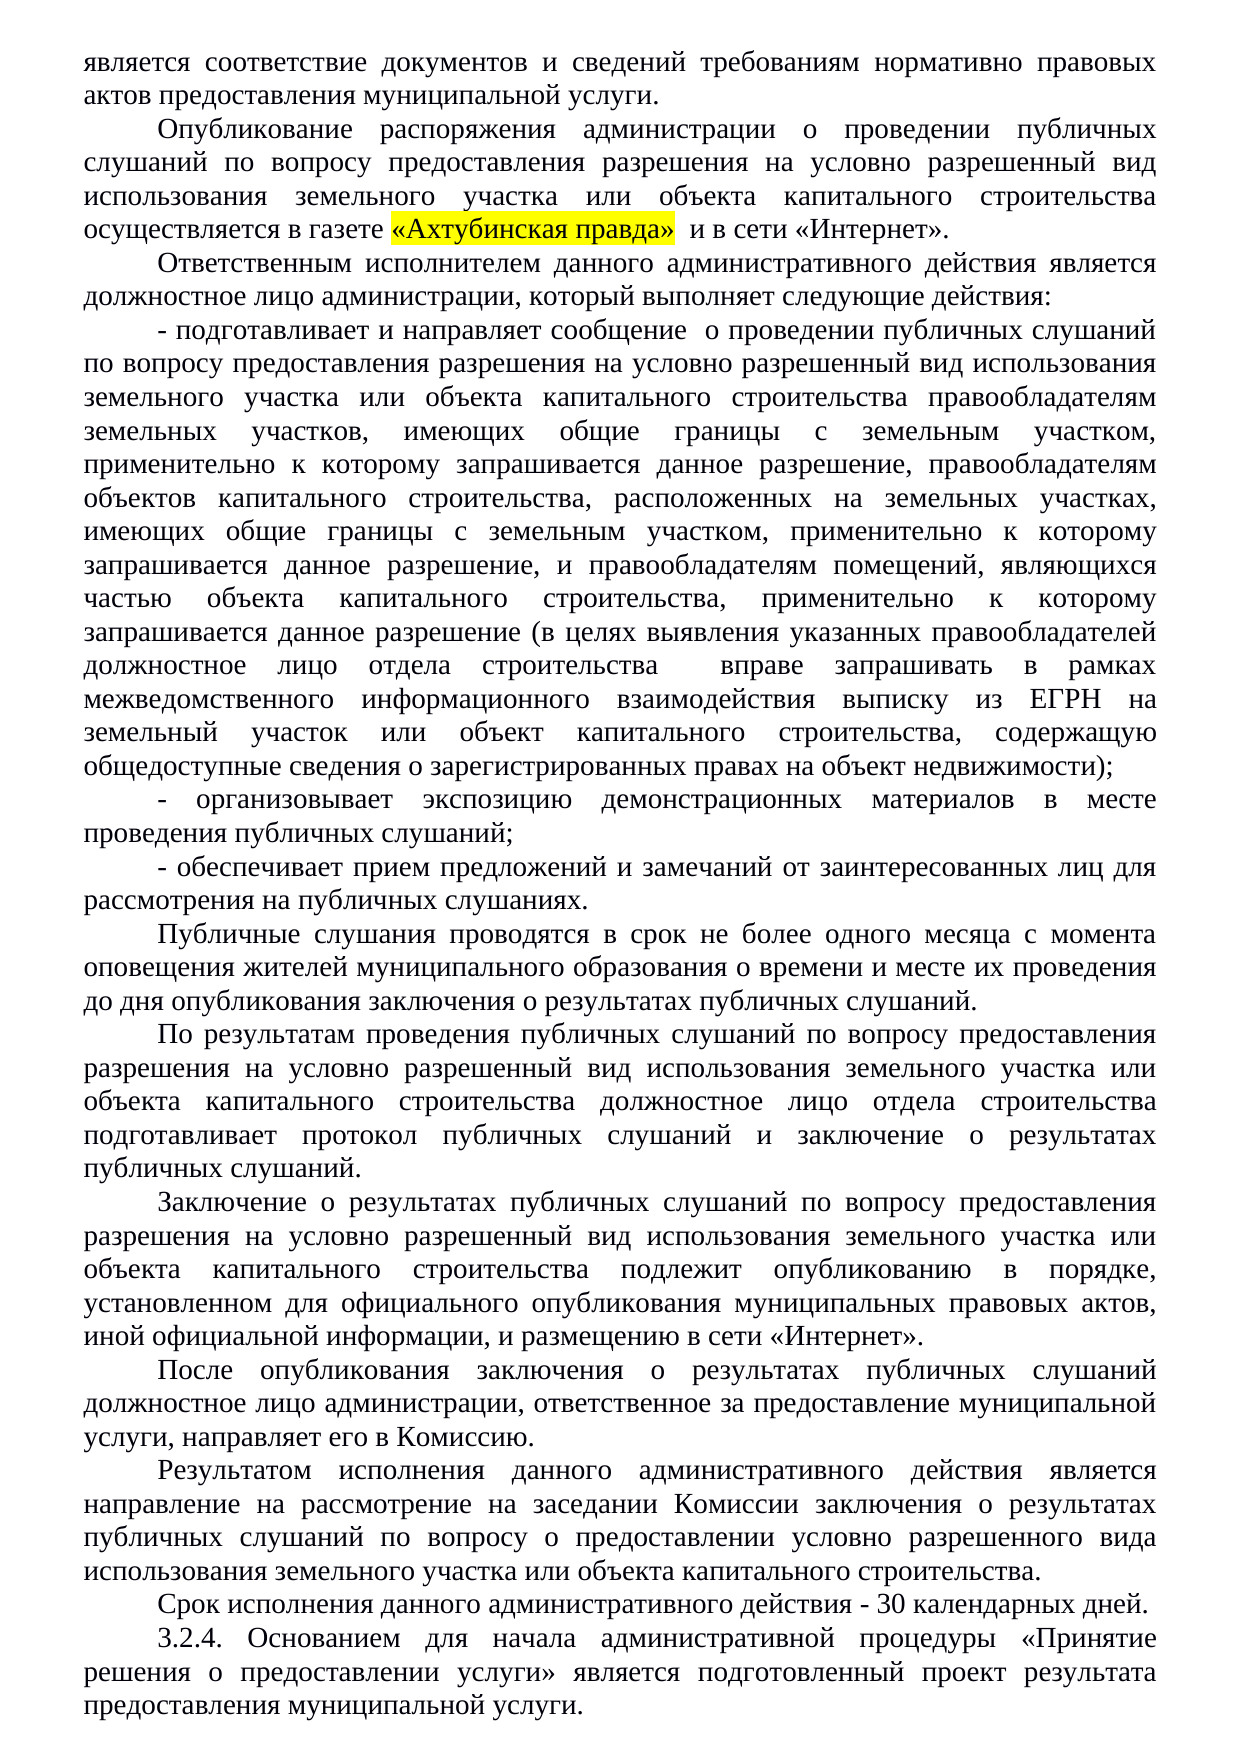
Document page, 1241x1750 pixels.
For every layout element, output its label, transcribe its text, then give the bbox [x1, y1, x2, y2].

text Заключение о результатах публичных слушаний по вопросу предоставления разрешения на условно разрешенный вид использования земельного участка или объекта капитального строительства подлежит опубликованию в порядке, установленном для официального опубликования муниципальных правовых актов, иной официальной информации, и размещению в сети «Интернет». [83, 1184, 1157, 1352]
text Результатом исполнения данного административного действия является направление на рассмотрение на заседании Комиссии заключения о результатах публичных слушаний по вопросу о предоставлении условно разрешенного вида использования земельного участка или объекта капитального строительства. [83, 1452, 1157, 1587]
text - обеспечивает прием предложений и замечаний от заинтересованных лиц для рассмотрения на публичных слушаниях. [83, 849, 1157, 916]
text Публичные слушания проводятся в срок не более одного месяца с момента оповещения жителей муниципального образования о времени и месте их проведения до дня опубликования заключения о результатах публичных слушаний. [83, 916, 1157, 1016]
text Опубликование распоряжения администрации о проведении публичных слушаний по вопросу предоставления разрешения на условно разрешенный вид использования земельного участка или объекта капитального строительства осуществляется в газете «Ахтубинская правда» и в сети «Интернет». [83, 111, 1157, 245]
text Ответственным исполнителем данного административного действия является должностное лицо администрации, который выполняет следующие действия: [83, 245, 1157, 312]
text - организовывает экспозицию демонстрационных материалов в месте проведения публичных слушаний; [83, 782, 1157, 849]
text 3.2.4. Основанием для начала административной процедуры «Принятие решения о предоставлении услуги» является подготовленный проект результата предоставления муниципальной услуги. [83, 1620, 1157, 1721]
text По результатам проведения публичных слушаний по вопросу предоставления разрешения на условно разрешенный вид использования земельного участка или объекта капитального строительства должностное лицо отдела строительства подготавливает протокол публичных слушаний и заключение о результатах публичных слушаний. [83, 1016, 1157, 1184]
text Срок исполнения данного административного действия - 30 календарных дней. [83, 1587, 1157, 1620]
text После опубликования заключения о результатах публичных слушаний должностное лицо администрации, ответственное за предоставление муниципальной услуги, направляет его в Комиссию. [83, 1352, 1157, 1452]
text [83, 44, 1157, 111]
text - подготавливает и направляет сообщение о проведении публичных слушаний по вопросу предоставления разрешения на условно разрешенный вид использования земельного участка или объекта капитального строительства правообладателям земельных участков, имеющих общие границы с земельным участком, применительно к которому запрашивается данное разрешение, правообладателям объектов капитального строительства, расположенных на земельных участках, имеющих общие границы с земельным участком, применительно к которому запрашивается данное разрешение, и правообладателям помещений, являющихся частью объекта капитального строительства, применительно к которому запрашивается данное разрешение (в целях выявления указанных правообладателей должностное лицо отдела строительства вправе запрашивать в рамках межведомственного информационного взаимодействия выписку из ЕГРН на земельный участок или объект капитального строительства, содержащую общедоступные сведения о зарегистрированных правах на объект недвижимости); [83, 312, 1157, 782]
